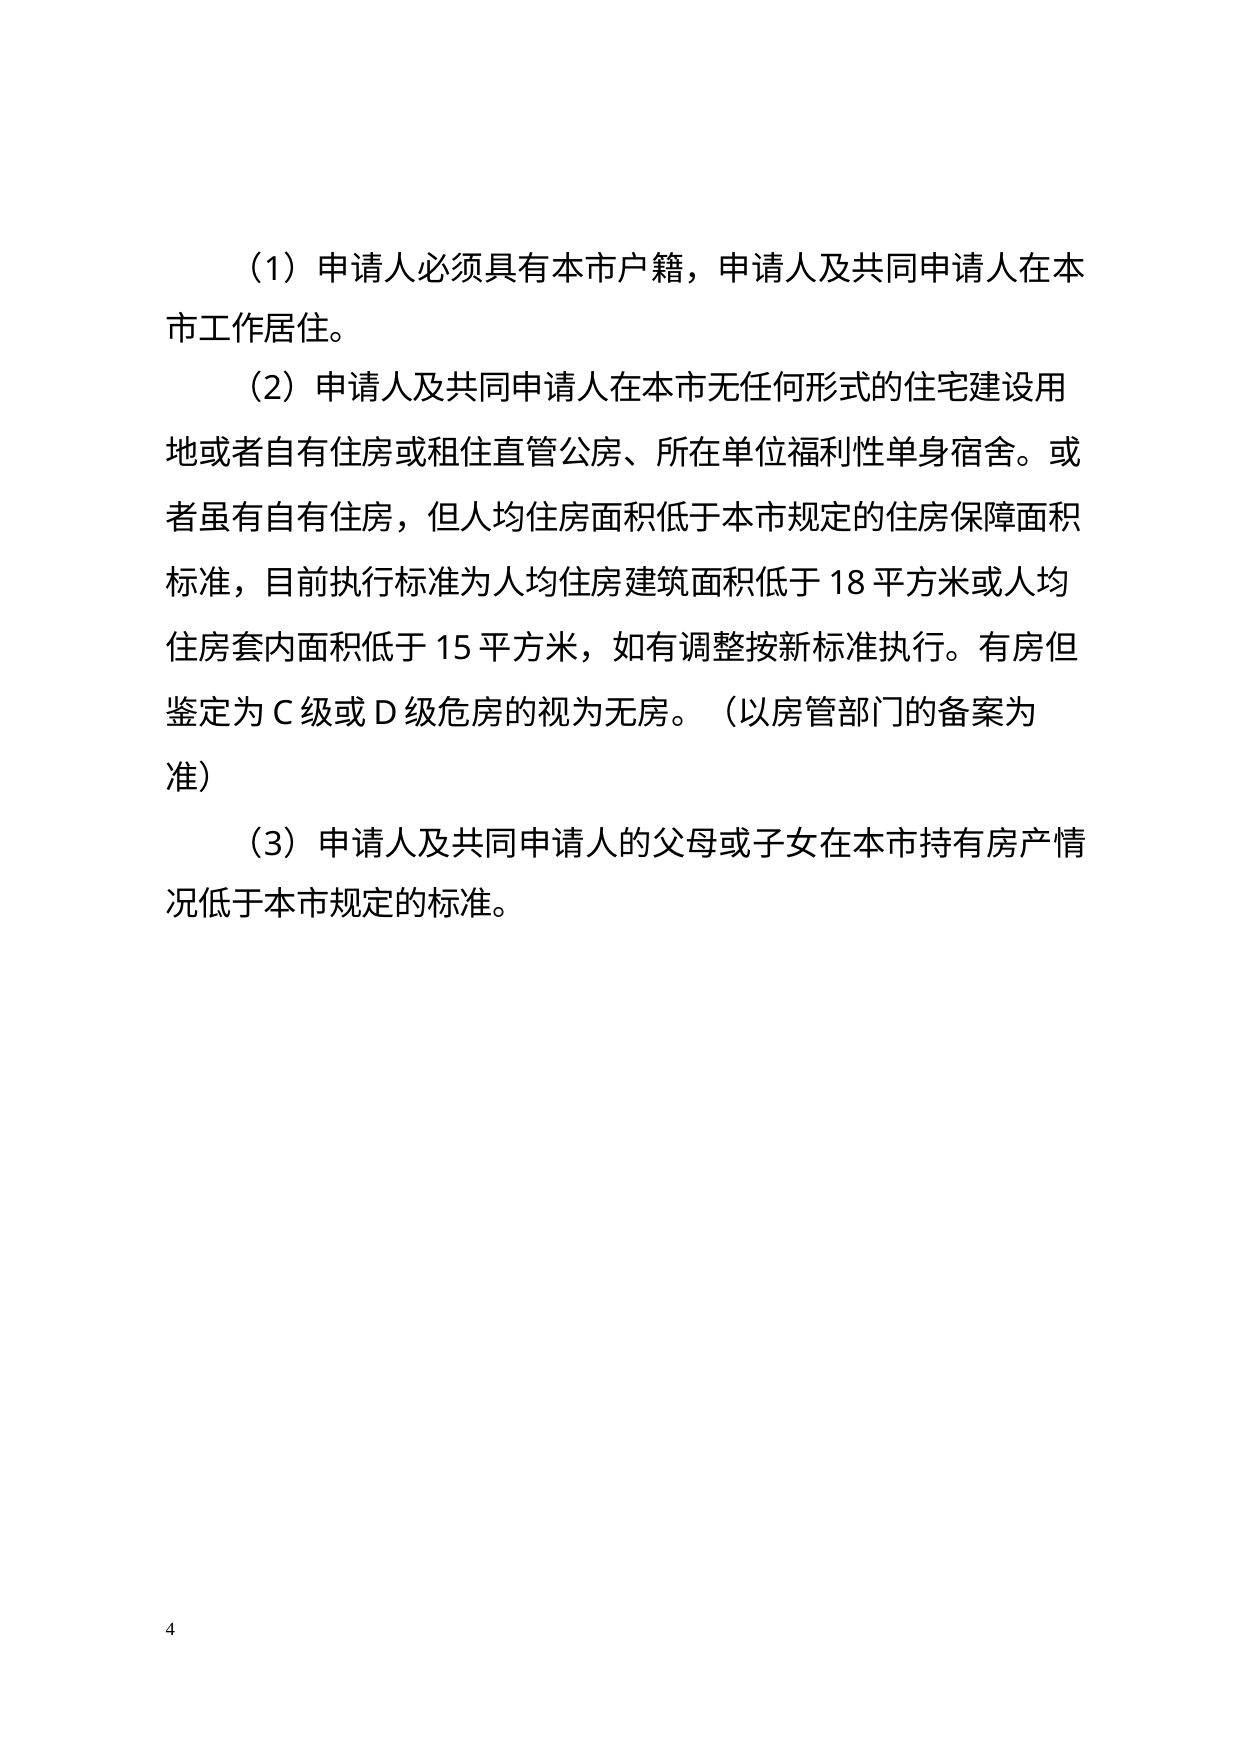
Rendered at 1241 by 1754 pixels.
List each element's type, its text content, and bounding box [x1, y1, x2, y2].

text （3）申请人及共同申请人的父母或子女在本市持有房产情况低于本市规定的标准。 [165, 807, 1087, 927]
text （2）申请人及共同申请人在本市无任何形式的住宅建设用地或者自有住房或租住直管公房、所在单位福利性单身宿舍。或者虽有自有住房，但人均住房面积低于本市规定的住房保障面积标准，目前执行标准为人均住房建筑面积低于18平方米或人均住房套内面积低于15平方米，如有调整按新标准执行。有房但鉴定为C级或D级危房的视为无房。（以房管部门的备案为准） [165, 352, 1087, 807]
text （1）申请人必须具有本市户籍，申请人及共同申请人在本市工作居住。 [165, 233, 1087, 352]
